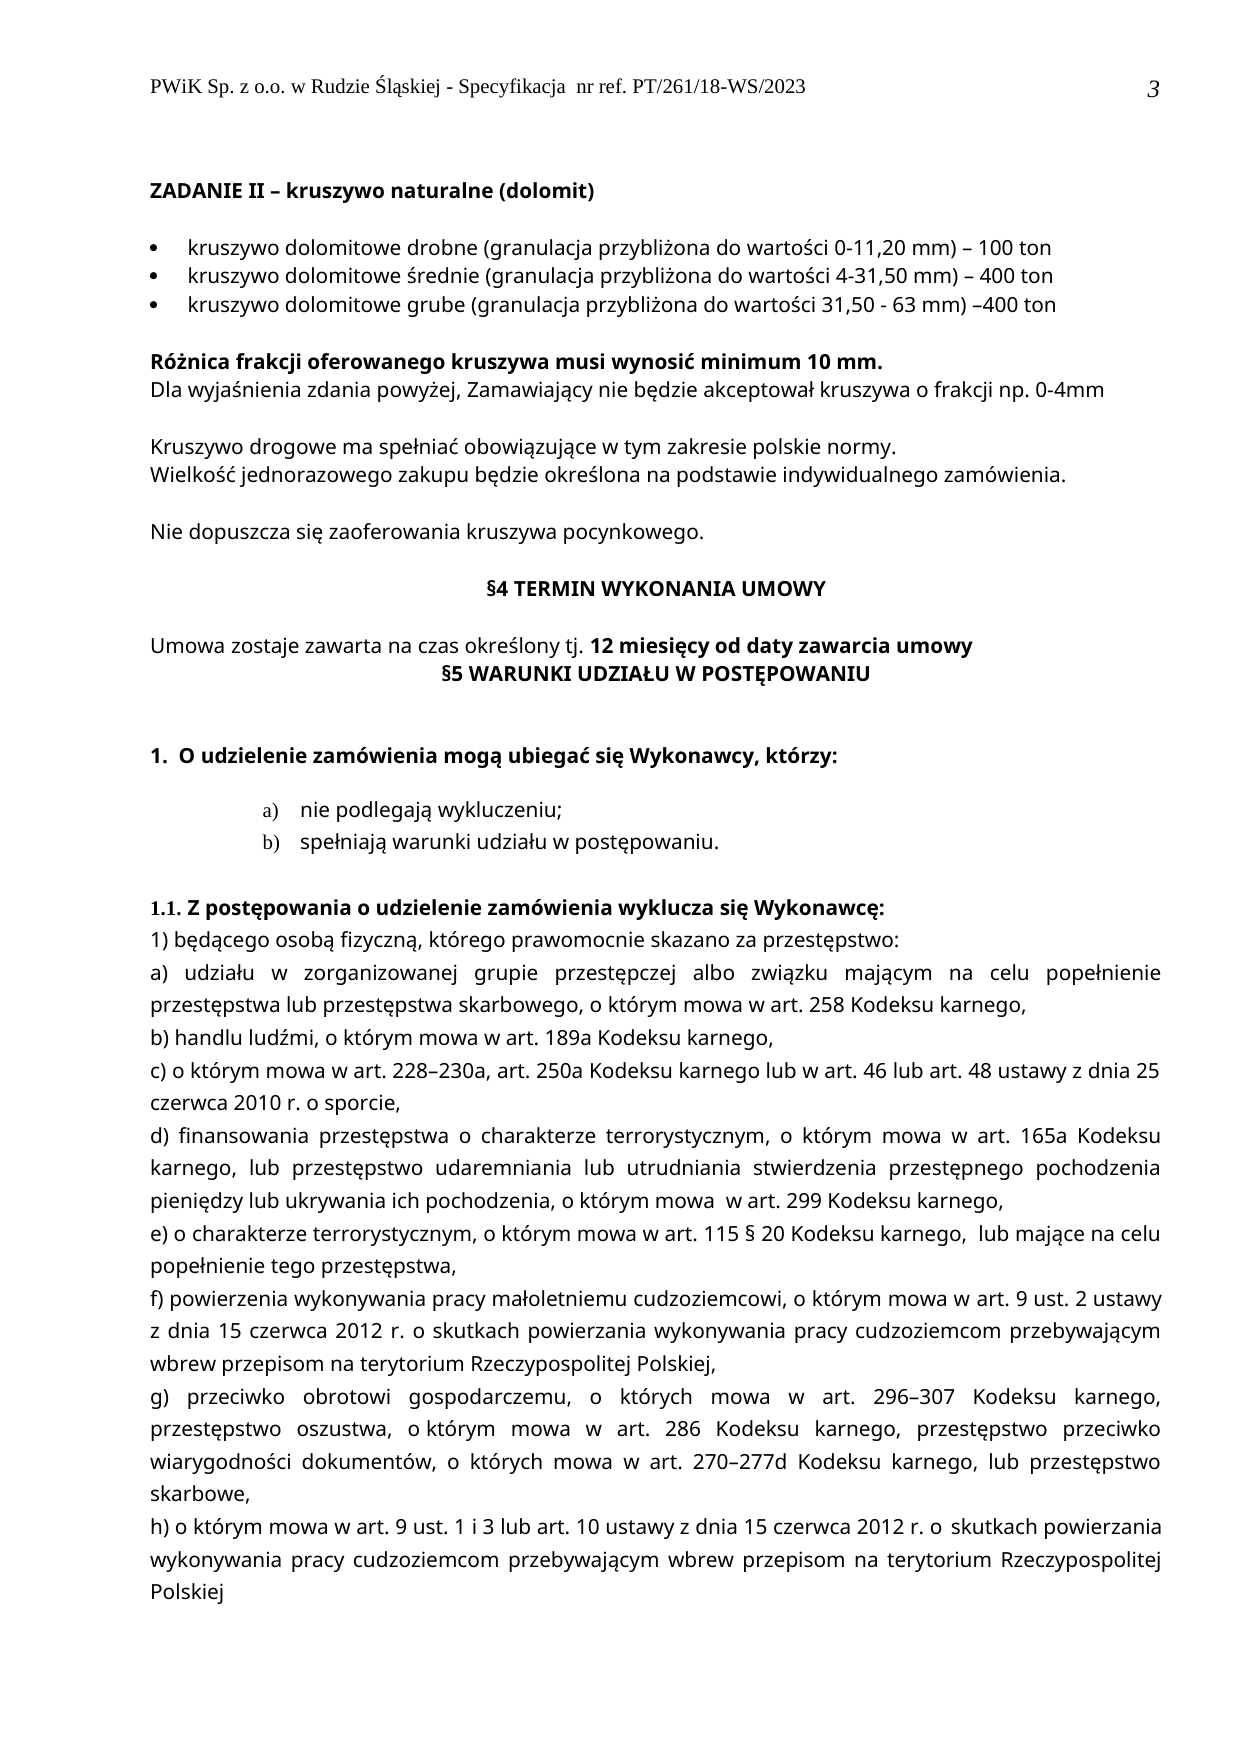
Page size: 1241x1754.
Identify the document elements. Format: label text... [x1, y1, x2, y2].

text Nie dopuszcza się zaoferowania kruszywa pocynkowego. [150, 517, 1162, 546]
list c) o którym mowa w art. 228–230a, art. 250a Kodeksu karnego lub w art. 46 lub art. 48 ustawy z dnia 25 czerwca 2010 r. o sporcie, [150, 1056, 1162, 1117]
list g) przeciwko obrotowi gospodarczemu, o których mowa w art. 296–307 Kodeksu karnego, przestępstwo oszustwa, o którym mowa w art. 286 Kodeksu karnego, przestępstwo przeciwko wiarygodności dokumentów, o których mowa w art. 270–277d Kodeksu karnego, lub przestępstwo skarbowe, [150, 1382, 1162, 1508]
text §4 TERMIN WYKONANIA UMOWY [150, 574, 1162, 603]
list a) udziału w zorganizowanej grupie przestępczej albo związku mającym na celu popełnienie przestępstwa lub przestępstwa skarbowego, o którym mowa w art. 258 Kodeksu karnego, [150, 958, 1162, 1019]
list kruszywo dolomitowe grube (granulacja przybliżona do wartości 31,50 - 63 mm) –400 ton [150, 290, 1162, 318]
list spełniają warunki udziału w postępowaniu. [262, 827, 1162, 856]
list kruszywo dolomitowe drobne (granulacja przybliżona do wartości 0-11,20 mm) – 100 ton [150, 233, 1162, 261]
list nie podlegają wykluczeniu; [262, 795, 1162, 823]
text Wielkość jednorazowego zakupu będzie określona na podstawie indywidualnego zamówienia. [150, 461, 1162, 489]
list 1. O udzielenie zamówienia mogą ubiegać się Wykonawcy, którzy: [150, 741, 1162, 770]
text Kruszywo drogowe ma spełniać obowiązujące w tym zakresie polskie normy. [150, 432, 1162, 461]
list Z postępowania o udzielenie zamówienia wyklucza się Wykonawcę: [150, 893, 1162, 921]
text Dla wyjaśnienia zdania powyżej, Zamawiający nie będzie akceptował kruszywa o frakcji np. 0-4mm [150, 375, 1162, 404]
list h) o którym mowa w art. 9 ust. 1 i 3 lub art. 10 ustawy z dnia 15 czerwca 2012 r. o skutkach powierzania wykonywania pracy cudzoziemcom przebywającym wbrew przepisom na terytorium Rzeczypospolitej Polskiej [150, 1512, 1162, 1606]
text Różnica frakcji oferowanego kruszywa musi wynosić minimum 10 mm. [150, 347, 1162, 375]
list f) powierzenia wykonywania pracy małoletniemu cudzoziemcowi, o którym mowa w art. 9 ust. 2 ustawy z dnia 15 czerwca 2012 r. o skutkach powierzania wykonywania pracy cudzoziemcom przebywającym wbrew przepisom na terytorium Rzeczypospolitej Polskiej, [150, 1284, 1162, 1378]
list b) handlu ludźmi, o którym mowa w art. 189a Kodeksu karnego, [150, 1023, 1162, 1052]
text Umowa zostaje zawarta na czas określony tj. 12 miesięcy od daty zawarcia umowy [150, 631, 1162, 659]
text §5 WARUNKI UDZIAŁU W POSTĘPOWANIU [150, 659, 1162, 688]
list 1) będącego osobą fizyczną, którego prawomocnie skazano za przestępstwo: [150, 925, 1162, 954]
text ZADANIE II – kruszywo naturalne (dolomit) [150, 176, 1162, 204]
list d) finansowania przestępstwa o charakterze terrorystycznym, o którym mowa w art. 165a Kodeksu karnego, lub przestępstwo udaremniania lub utrudniania stwierdzenia przestępnego pochodzenia pieniędzy lub ukrywania ich pochodzenia, o którym mowa w art. 299 Kodeksu karnego, [150, 1121, 1162, 1214]
list e) o charakterze terrorystycznym, o którym mowa w art. 115 § 20 Kodeksu karnego, lub mające na celu popełnienie tego przestępstwa, [150, 1219, 1162, 1280]
list kruszywo dolomitowe średnie (granulacja przybliżona do wartości 4-31,50 mm) – 400 ton [150, 261, 1162, 290]
